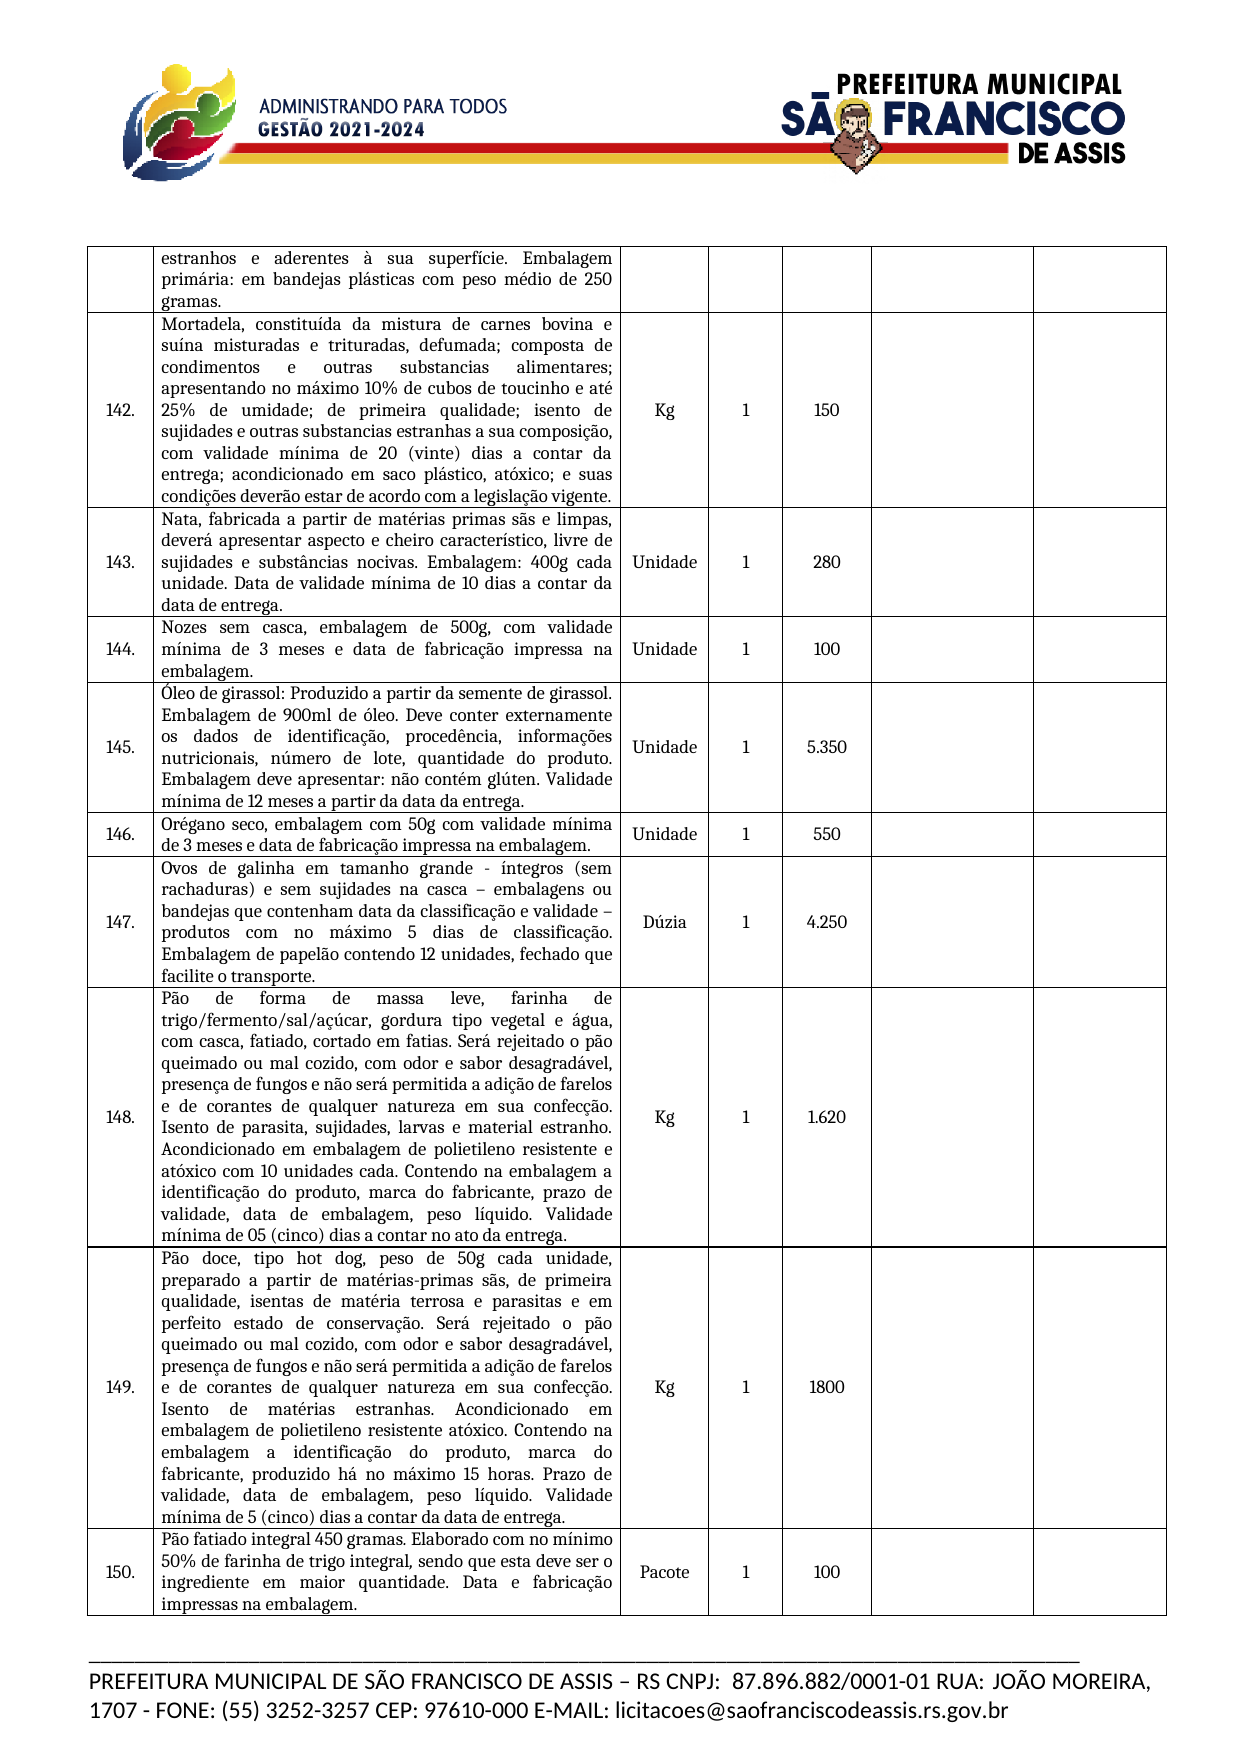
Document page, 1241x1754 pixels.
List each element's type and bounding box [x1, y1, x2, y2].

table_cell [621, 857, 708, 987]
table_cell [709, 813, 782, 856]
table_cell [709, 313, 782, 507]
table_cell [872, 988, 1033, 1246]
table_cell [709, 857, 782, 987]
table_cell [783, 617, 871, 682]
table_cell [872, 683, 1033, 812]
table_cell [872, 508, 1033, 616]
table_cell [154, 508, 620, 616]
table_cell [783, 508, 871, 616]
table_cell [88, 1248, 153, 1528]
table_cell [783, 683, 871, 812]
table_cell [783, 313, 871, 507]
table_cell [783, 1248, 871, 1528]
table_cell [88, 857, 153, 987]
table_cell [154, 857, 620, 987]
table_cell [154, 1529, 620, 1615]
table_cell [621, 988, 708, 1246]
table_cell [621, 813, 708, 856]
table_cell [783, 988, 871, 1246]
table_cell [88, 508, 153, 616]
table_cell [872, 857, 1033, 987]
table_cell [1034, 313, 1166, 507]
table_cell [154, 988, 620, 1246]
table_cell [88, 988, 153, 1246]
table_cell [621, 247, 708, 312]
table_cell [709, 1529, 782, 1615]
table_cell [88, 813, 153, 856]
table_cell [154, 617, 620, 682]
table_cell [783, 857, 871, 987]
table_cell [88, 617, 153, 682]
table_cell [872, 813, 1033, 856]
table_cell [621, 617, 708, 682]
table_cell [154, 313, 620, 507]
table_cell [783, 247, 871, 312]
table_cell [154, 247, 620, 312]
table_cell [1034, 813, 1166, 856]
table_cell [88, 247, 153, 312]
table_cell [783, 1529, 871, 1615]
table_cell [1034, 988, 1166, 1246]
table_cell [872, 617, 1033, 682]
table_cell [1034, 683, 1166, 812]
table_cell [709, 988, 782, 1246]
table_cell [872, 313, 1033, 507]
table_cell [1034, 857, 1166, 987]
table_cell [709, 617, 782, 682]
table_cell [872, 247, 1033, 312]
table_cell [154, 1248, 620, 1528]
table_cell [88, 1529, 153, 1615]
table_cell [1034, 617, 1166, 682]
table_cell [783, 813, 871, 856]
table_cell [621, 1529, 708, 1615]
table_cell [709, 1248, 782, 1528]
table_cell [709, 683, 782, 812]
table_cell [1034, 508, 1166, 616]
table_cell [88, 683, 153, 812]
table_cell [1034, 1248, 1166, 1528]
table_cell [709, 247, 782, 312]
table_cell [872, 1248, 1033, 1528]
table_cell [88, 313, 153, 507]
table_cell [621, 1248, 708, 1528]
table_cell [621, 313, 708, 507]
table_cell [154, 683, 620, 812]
picture [88, 29, 1169, 222]
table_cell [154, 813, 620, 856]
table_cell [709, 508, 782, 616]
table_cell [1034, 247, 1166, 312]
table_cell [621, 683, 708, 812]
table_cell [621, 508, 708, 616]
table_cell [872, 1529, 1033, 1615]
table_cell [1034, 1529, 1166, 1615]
